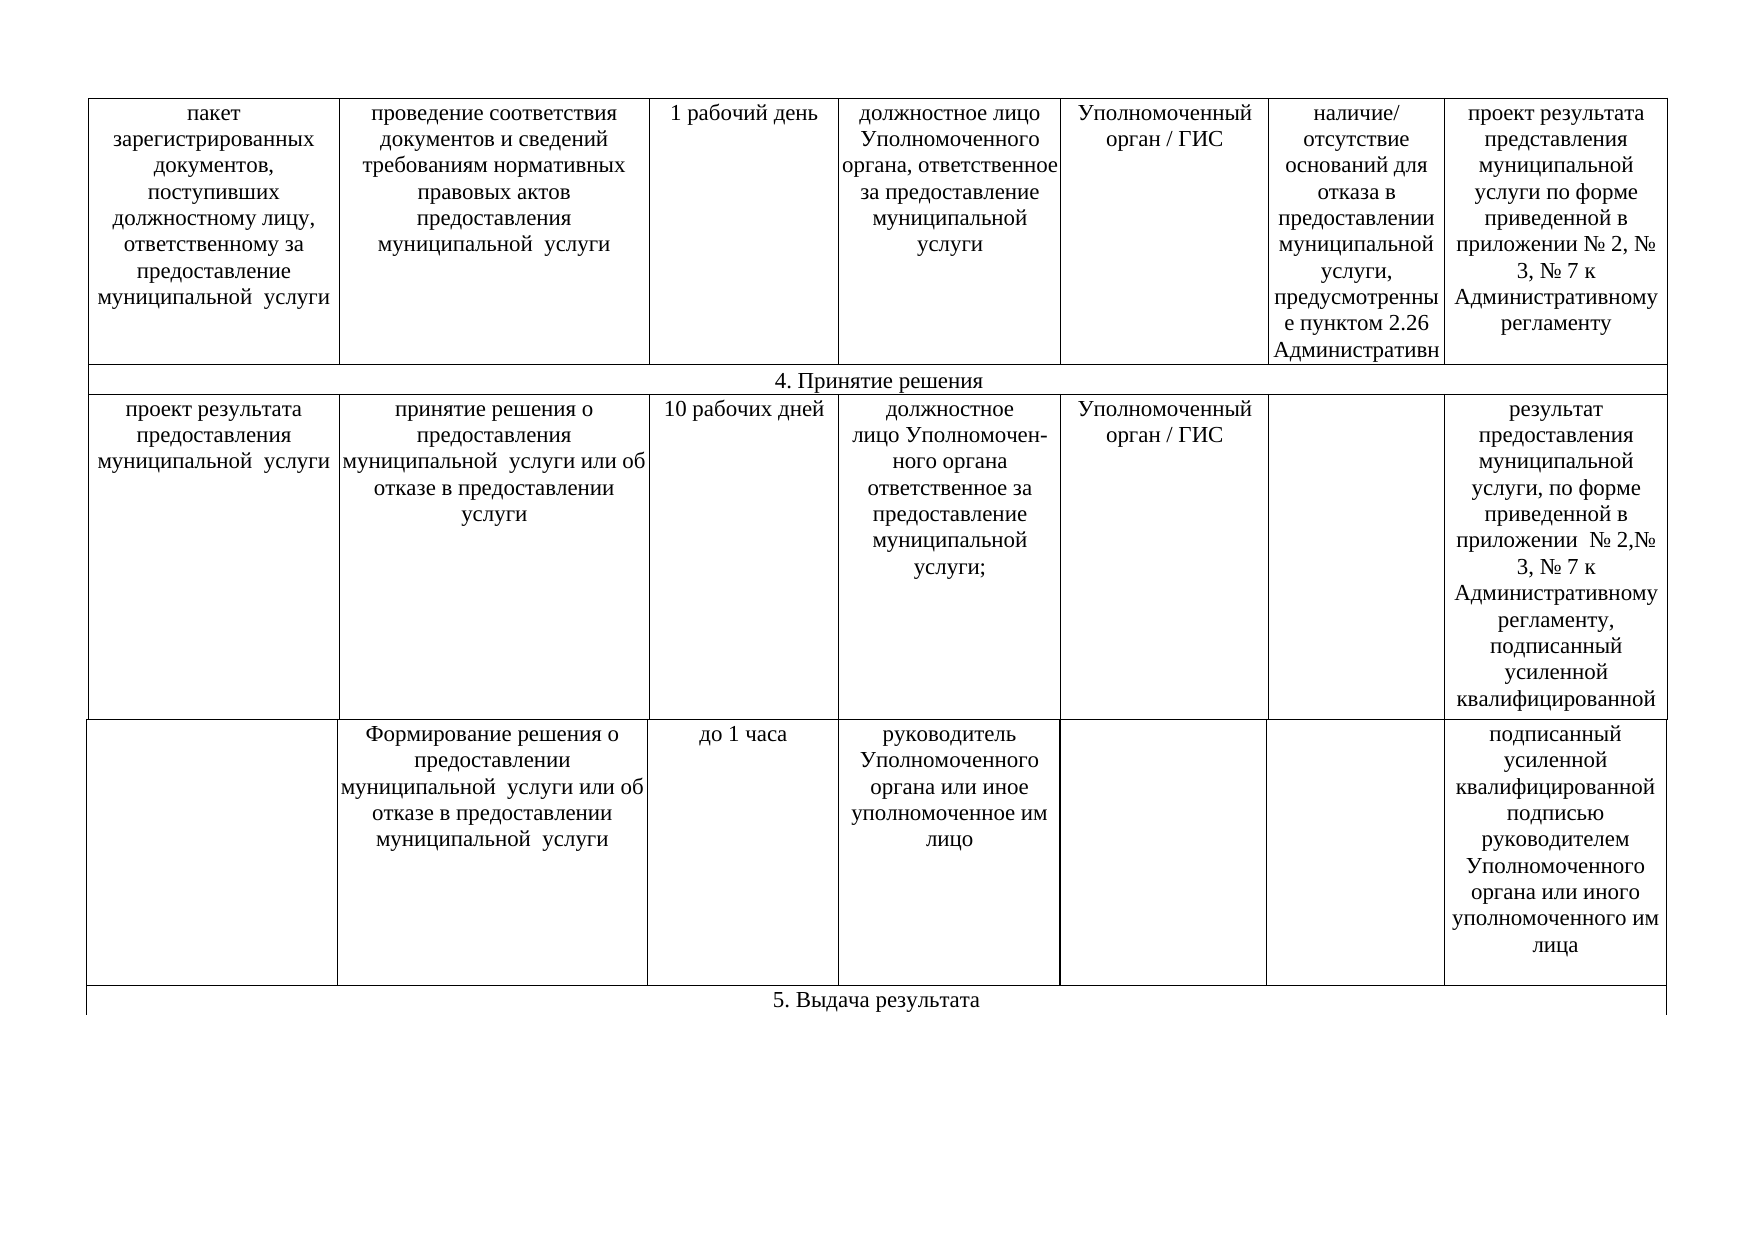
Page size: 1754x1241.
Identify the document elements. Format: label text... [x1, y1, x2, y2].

table_cell Уполномоченный орган / ГИС [1061, 99, 1268, 364]
table_cell 4. Принятие решения [89, 365, 1667, 394]
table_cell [839, 99, 1060, 364]
table_cell [1061, 720, 1266, 985]
table_cell должностное лицо Уполномочен-ного органа ответственное за предоставление муниципальной услуги; [839, 395, 1060, 719]
table_cell Формирование решения о предоставлении муниципальной услуги или об отказе в предоставлении муниципальной услуги [338, 720, 647, 985]
table_cell 10 рабочих дней [650, 395, 838, 719]
table_cell руководитель Уполномоченного органа или иное уполномоченное им лицо [839, 720, 1059, 985]
table_cell [1267, 720, 1444, 985]
table_cell [87, 720, 337, 985]
table_cell до 1 часа [648, 720, 838, 985]
table_cell проект результата представления муниципальной услуги по форме приведенной в приложении № 2, № 3, № 7 к Административному регламенту [1445, 99, 1667, 364]
table_cell Уполномоченный орган / ГИС [1061, 395, 1268, 719]
table_cell проведение соответствия документов и сведений требованиям нормативных правовых актов предоставления муниципальной услуги [340, 99, 649, 364]
table_cell 5. Выдача результата [87, 986, 1666, 1015]
table_cell подписанный усиленной квалифицированной подписью руководителем Уполномоченного органа или иного уполномоченного им лица [1445, 720, 1666, 985]
table_cell наличие/отсутствие оснований для отказа в предоставлении муниципальной услуги, предусмотренные пунктом 2.26 Административного регламента [1269, 99, 1444, 364]
table_cell результат предоставления муниципальной услуги, по форме приведенной в приложении № 2,№ 3, № 7 к Административному регламенту, подписанный усиленной квалифицированной подписью [1445, 395, 1667, 719]
table_cell [1269, 395, 1444, 719]
table_cell пакет зарегистрированных документов, поступивших должностному лицу, ответственному за предоставление муниципальной услуги [89, 99, 339, 364]
table_cell принятие решения о предоставления муниципальной услуги или об отказе в предоставлении услуги [340, 395, 649, 719]
table_cell 1 рабочий день [650, 99, 838, 364]
table_cell проект результата предоставления муниципальной услуги [89, 395, 339, 719]
